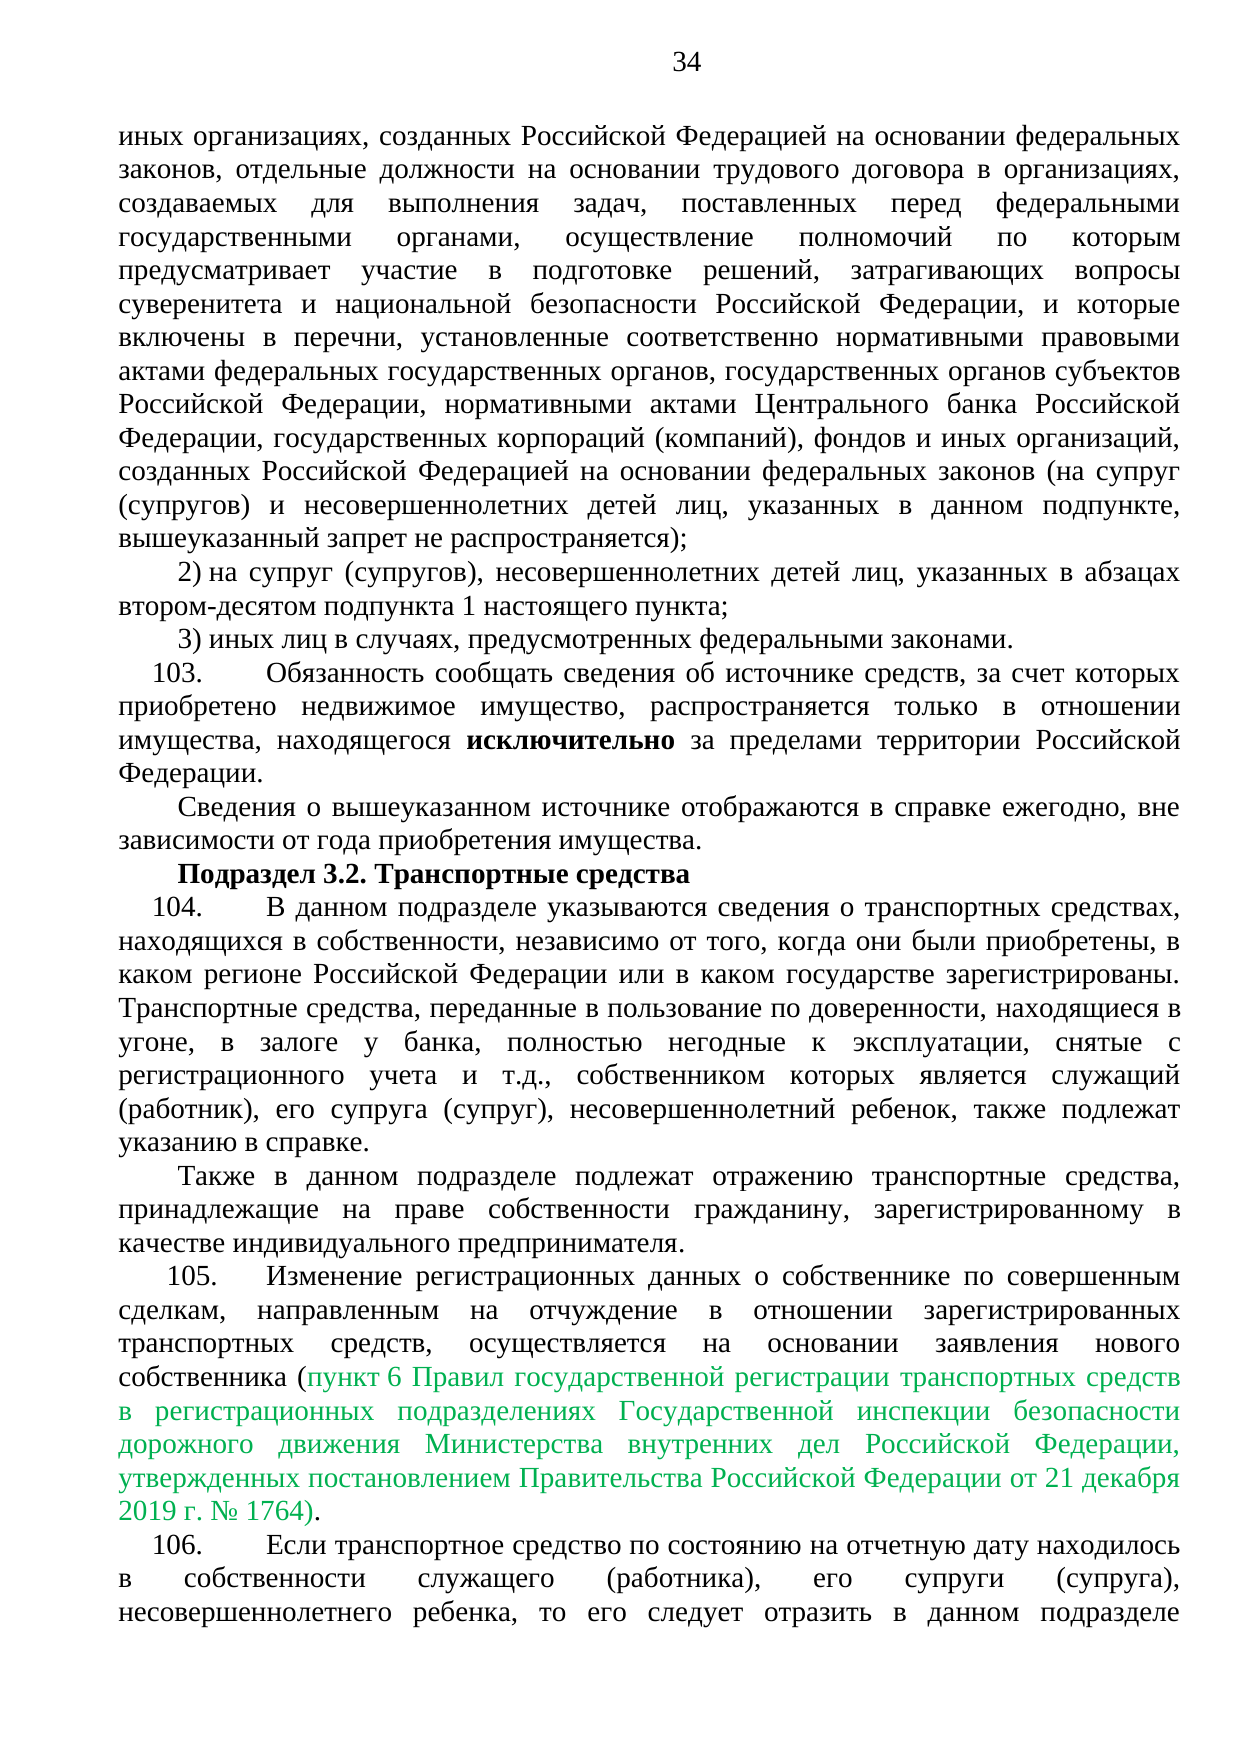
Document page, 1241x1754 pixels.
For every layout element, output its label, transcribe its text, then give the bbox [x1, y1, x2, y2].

list Изменение регистрационных данных о собственнике по совершенным сделкам, направленным на отчуждение в отношении зарегистрированных транспортных средств, осуществляется на основании заявления нового собственника (пункт 6 Правил государственной регистрации транспортных средств в регистрационных подразделениях Государственной инспекции безопасности дорожного движения Министерства внутренних дел Российской Федерации, утвержденных постановлением Правительства Российской Федерации от 21 декабря 2019 г. № 1764). [118, 1258, 1181, 1527]
list Подраздел 3.2. Транспортные средства [118, 856, 1181, 889]
list В данном подразделе указываются сведения о транспортных средствах, находящихся в собственности, независимо от того, когда они были приобретены, в каком регионе Российской Федерации или в каком государстве зарегистрированы. Транспортные средства, переданные в пользование по доверенности, находящиеся в угоне, в залоге у банка, полностью негодные к эксплуатации, снятые с регистрационного учета и т.д., собственником которых является служащий (работник), его супруга (супруг), несовершеннолетний ребенок, также подлежат указанию в справке. [118, 889, 1181, 1158]
list 2) на супруг (супругов), несовершеннолетних детей лиц, указанных в абзацах втором-десятом подпункта 1 настоящего пункта; [118, 554, 1181, 621]
list 3) иных лиц в случаях, предусмотренных федеральными законами. [118, 621, 1181, 655]
list Сведения о вышеуказанном источнике отображаются в справке ежегодно, вне зависимости от года приобретения имущества. [118, 789, 1181, 856]
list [118, 118, 1181, 554]
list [118, 1527, 1181, 1627]
list Обязанность сообщать сведения об источнике средств, за счет которых приобретено недвижимое имущество, распространяется только в отношении имущества, находящегося исключительно за пределами территории Российской Федерации. [118, 655, 1181, 789]
list Также в данном подразделе подлежат отражению транспортные средства, принадлежащие на праве собственности гражданину, зарегистрированному в качестве индивидуального предпринимателя. [118, 1158, 1181, 1258]
